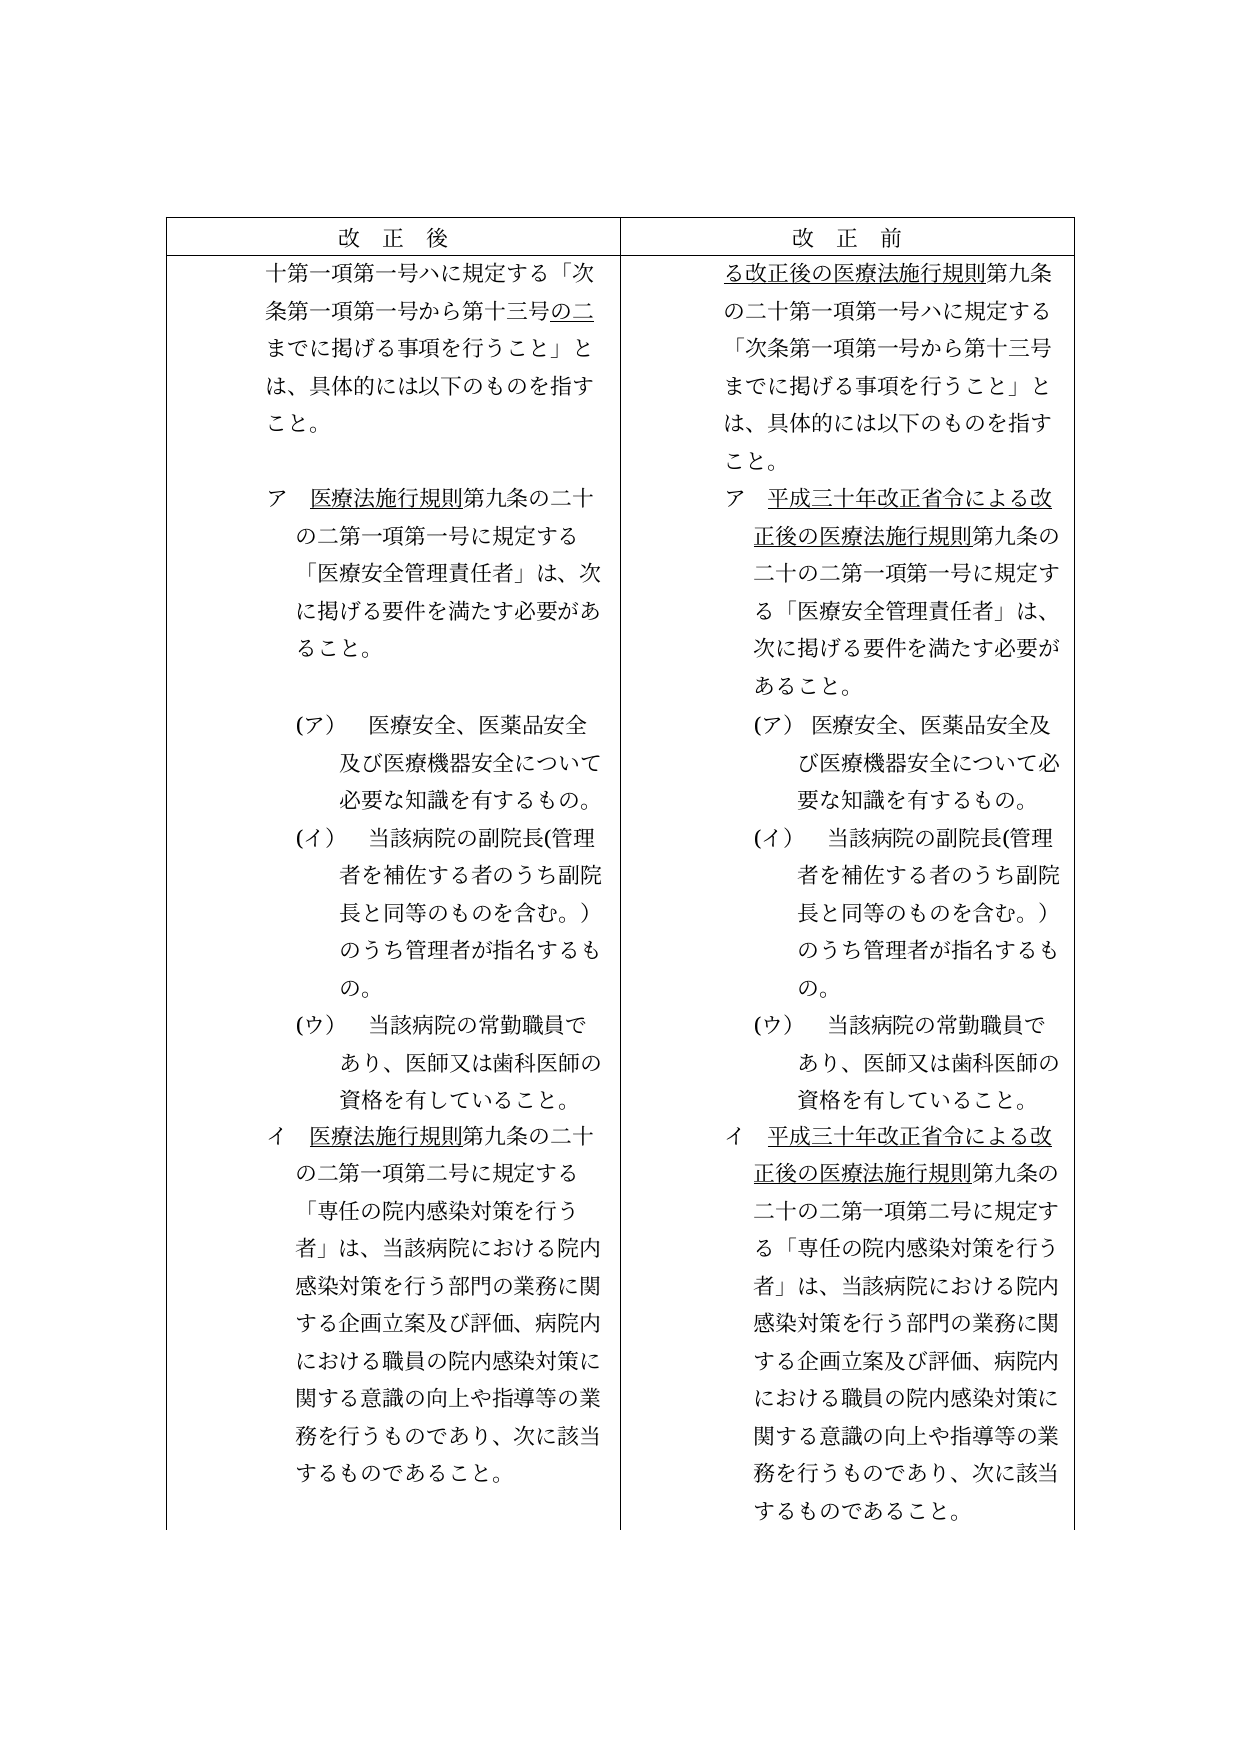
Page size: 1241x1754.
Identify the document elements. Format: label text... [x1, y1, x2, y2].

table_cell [167, 256, 620, 1530]
table_header 改 正 前 [621, 218, 1074, 255]
table_header 改 正 後 [167, 218, 620, 255]
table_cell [621, 256, 1074, 1530]
